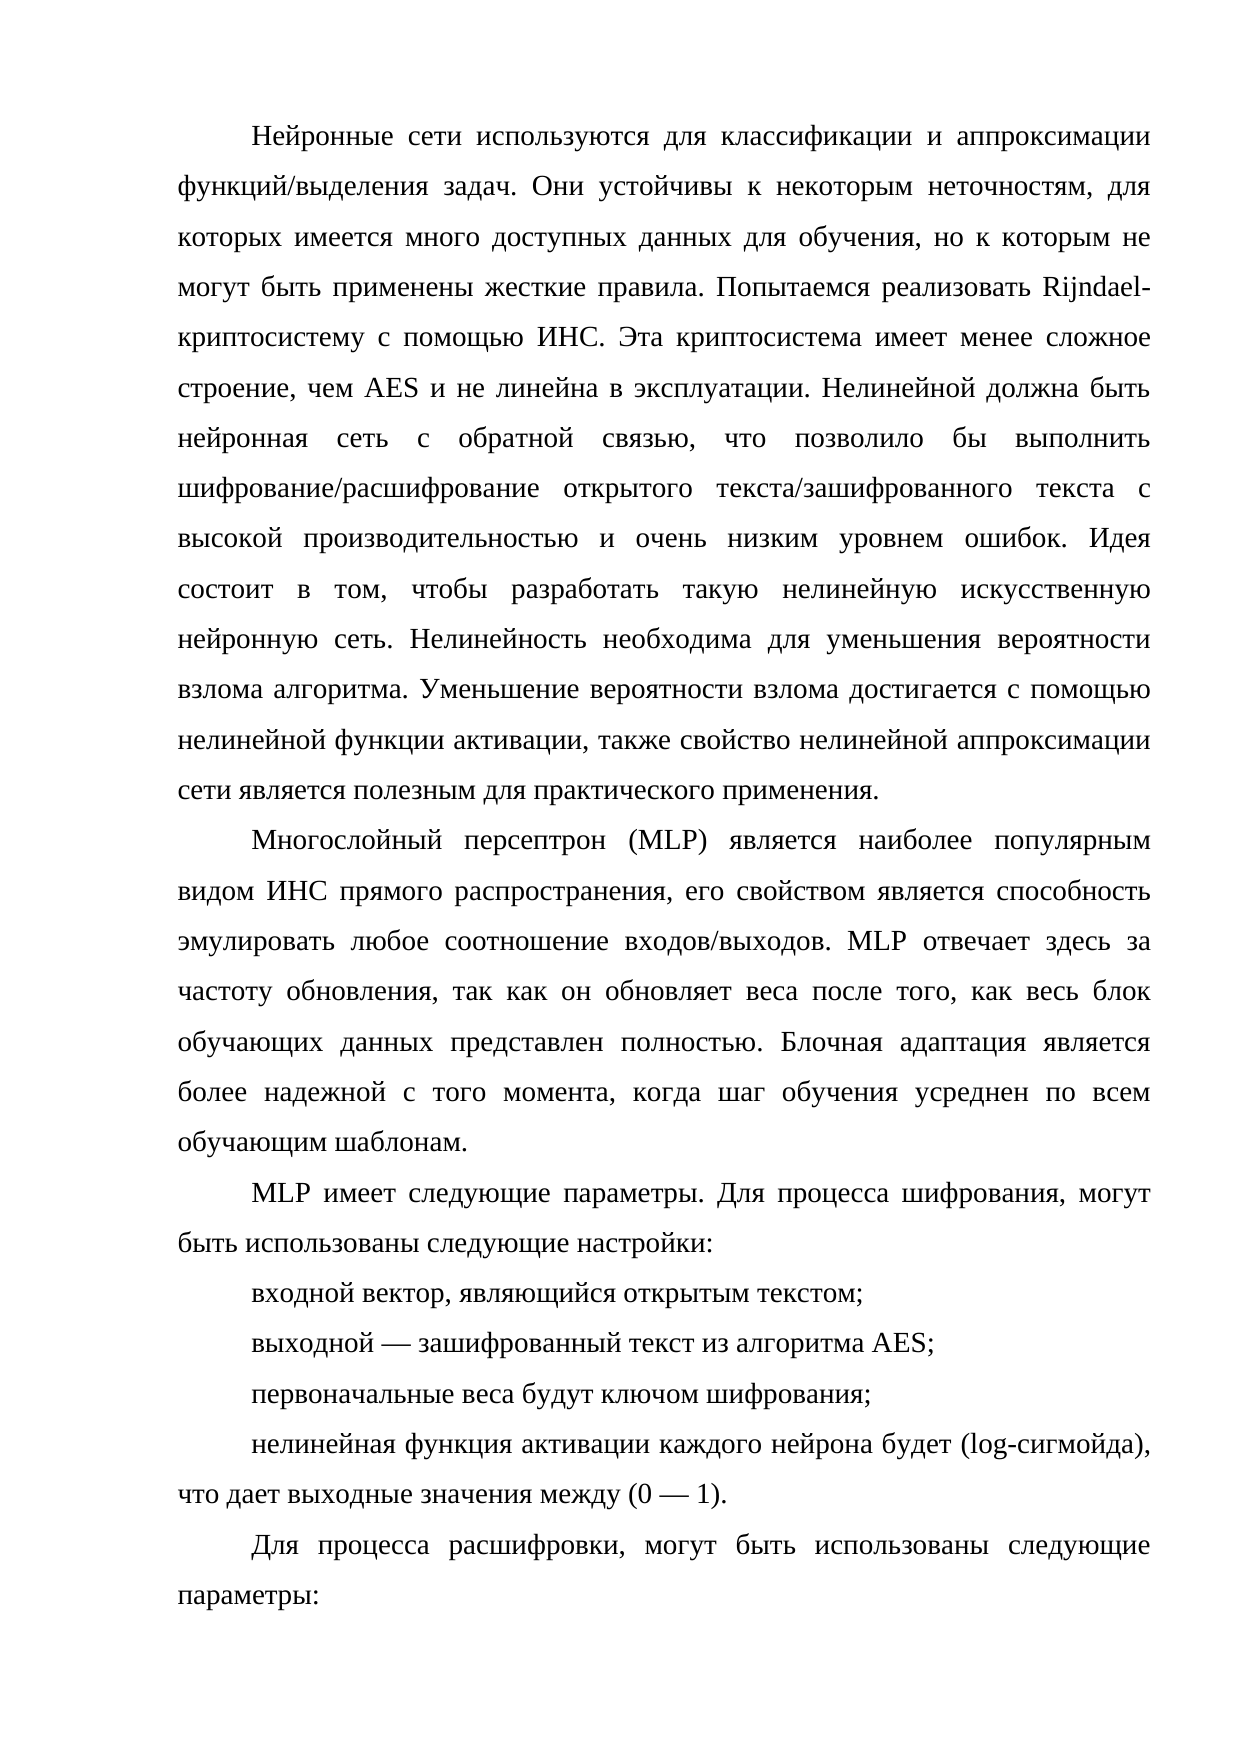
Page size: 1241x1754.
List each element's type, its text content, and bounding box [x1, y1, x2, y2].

text нелинейная функция активации каждого нейрона будет (log-сигмойда), что дает выходные значения между (0 — 1). [177, 1426, 1152, 1510]
text входной вектор, являющийся открытым текстом; [177, 1275, 1152, 1309]
text Многослойный персептрон (MLP) является наиболее популярным видом ИНС прямого распространения, его свойством является способность эмулировать любое соотношение входов/выходов. MLP отвечает здесь за частоту обновления, так как он обновляет веса после того, как весь блок обучающих данных представлен полностью. Блочная адаптация является более надежной с того момента, когда шаг обучения усреднен по всем обучающим шаблонам. [177, 822, 1152, 1158]
text Нейронные сети используются для классификации и аппроксимации функций/выделения задач. Они устойчивы к некоторым неточностям, для которых имеется много доступных данных для обучения, но к которым не могут быть применены жесткие правила. Попытаемся реализовать Rijndael-криптосистему с помощью ИНС. Эта криптосистема имеет менее сложное строение, чем AES и не линейна в эксплуатации. Нелинейной должна быть нейронная сеть с обратной связью, что позволило бы выполнить шифрование/расшифрование открытого текста/зашифрованного текста с высокой производительностью и очень низким уровнем ошибок. Идея состоит в том, чтобы разработать такую нелинейную искусственную нейронную сеть. Нелинейность необходима для уменьшения вероятности взлома алгоритма. Уменьшение вероятности взлома достигается с помощью нелинейной функции активации, также свойство нелинейной аппроксимации сети является полезным для практического применения. [177, 118, 1152, 806]
text MLP имеет следующие параметры. Для процесса шифрования, могут быть использованы следующие настройки: [177, 1175, 1152, 1258]
text выходной — зашифрованный текст из алгоритма AES; [177, 1326, 1152, 1359]
text первоначальные веса будут ключом шифрования; [177, 1376, 1152, 1409]
text Для процесса расшифровки, могут быть использованы следующие параметры: [177, 1527, 1152, 1611]
